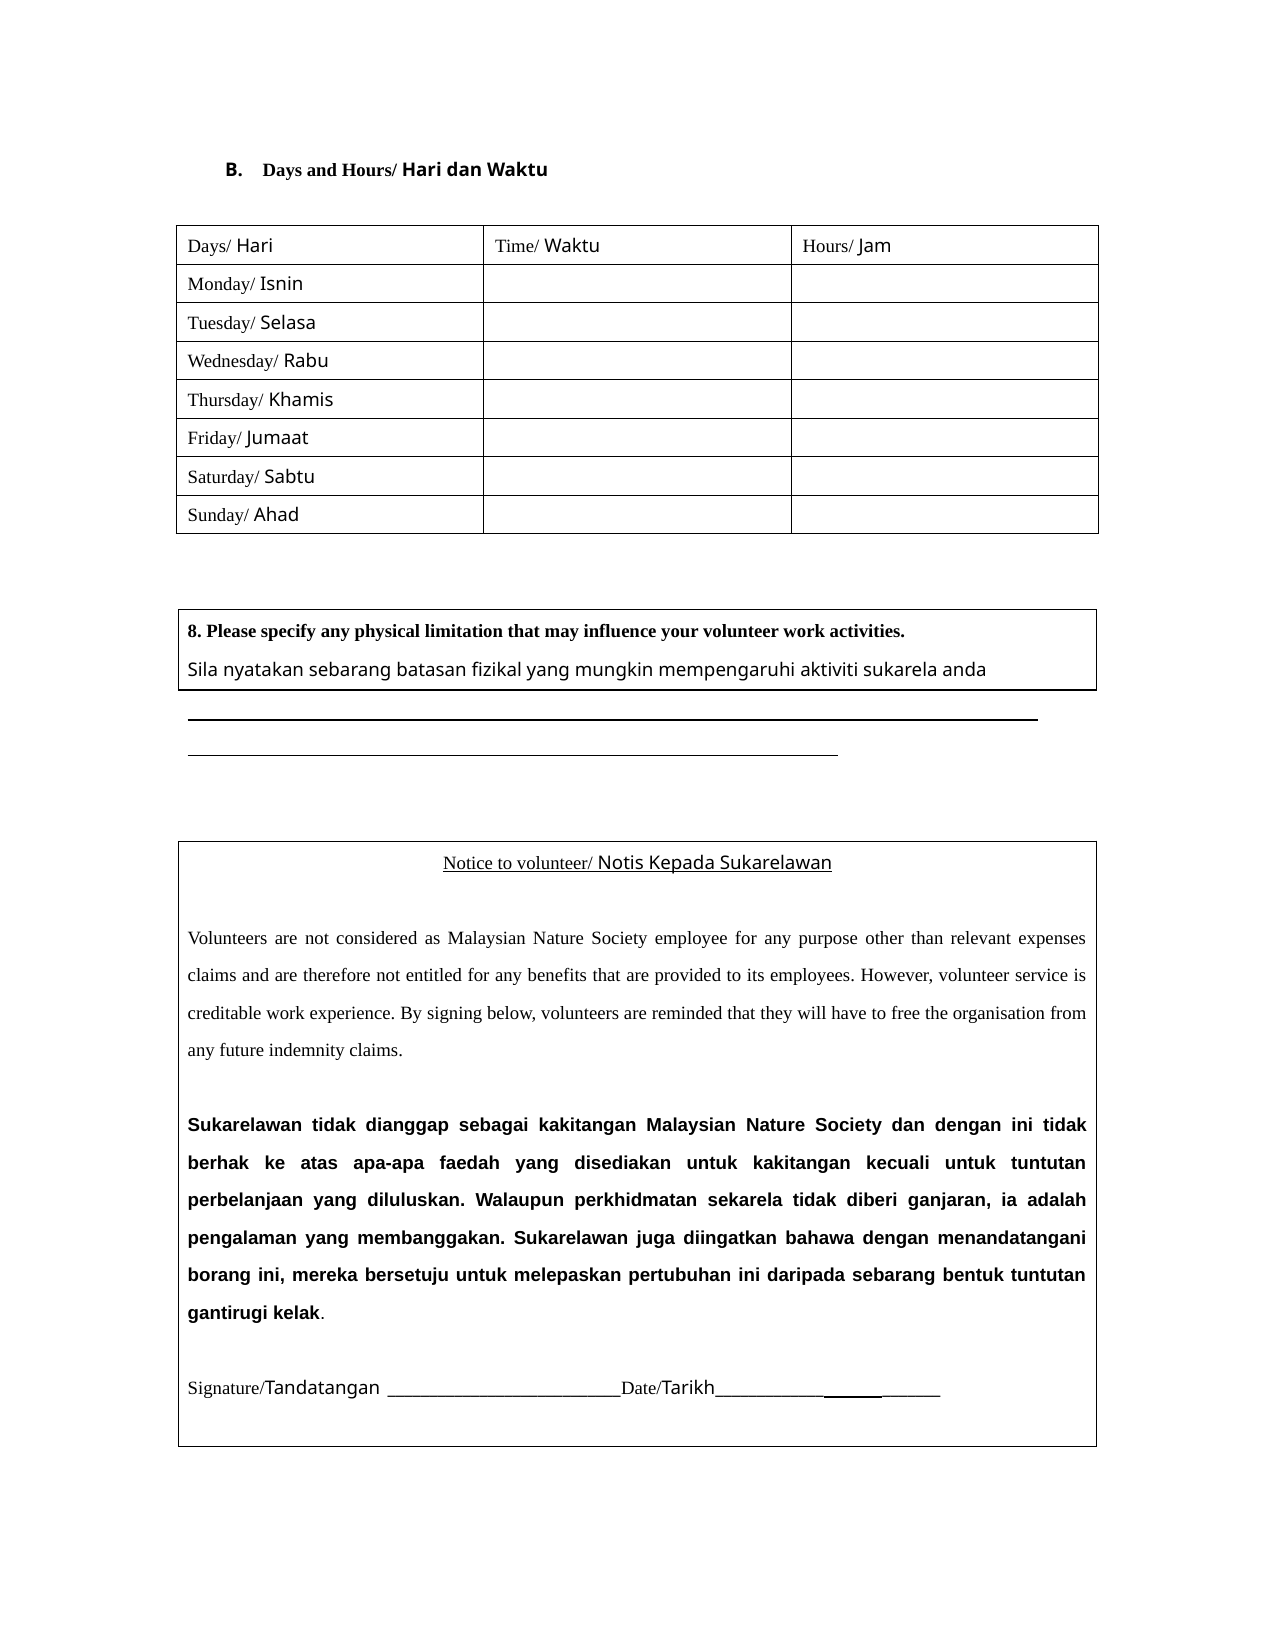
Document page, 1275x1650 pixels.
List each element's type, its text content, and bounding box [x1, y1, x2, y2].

table_cell Friday/ Jumaat [177, 419, 483, 456]
subtitle Days and Hours/ Hari dan Waktu [225, 150, 1087, 187]
table_cell Saturday/ Sabtu [177, 457, 483, 495]
table_header Hours/ Jam [792, 226, 1098, 263]
table_cell Wednesday/ Rabu [177, 342, 483, 379]
subtitle Notice to volunteer/ Notis Kepada Sukarelawan [179, 842, 1096, 881]
table_cell Sunday/ Ahad [177, 496, 483, 533]
table_header Time/ Waktu [484, 226, 791, 263]
table_cell [484, 457, 791, 495]
table_cell Tuesday/ Selasa [177, 303, 483, 341]
table_cell [484, 342, 791, 379]
table_cell Monday/ Isnin [177, 265, 483, 302]
table_cell [484, 496, 791, 533]
table_cell [484, 419, 791, 456]
table_cell [792, 496, 1098, 533]
text Volunteers are not considered as Malaysian Nature Society employee for any purpose other than relevant expenses claims and are therefore not entitled for any benefits that are provided to its employees. However, volunteer service is creditable work experience. By signing below, volunteers are reminded that they will have to free the organisation from any future indemnity claims. [187, 919, 1087, 1069]
table_cell [792, 419, 1098, 456]
table_cell [484, 303, 791, 341]
table_cell [484, 265, 791, 302]
table_cell [792, 303, 1098, 341]
table_cell [484, 380, 791, 418]
table_header Days/ Hari [177, 226, 483, 263]
text 8. Please specify any physical limitation that may influence your volunteer work activities. [179, 610, 1096, 647]
table_cell Thursday/ Khamis [177, 380, 483, 418]
table_cell [792, 265, 1098, 302]
table_cell [792, 457, 1098, 495]
text Sila nyatakan sebarang batasan fizikal yang mungkin mempengaruhi aktiviti sukarela anda [179, 647, 1096, 689]
text Signature/Tandatangan ____________________________Date/Tarikh_____________ _______ [187, 1369, 1087, 1406]
text Sukarelawan tidak dianggap sebagai kakitangan Malaysian Nature Society dan dengan ini tidak berhak ke atas apa-apa faedah yang disediakan untuk kakitangan kecuali untuk tuntutan perbelanjaan yang diluluskan. Walaupun perkhidmatan sekarela tidak diberi ganjaran, ia adalah pengalaman yang membanggakan. Sukarelawan juga diingatkan bahawa dengan menandatangani borang ini, mereka bersetuju untuk melepaskan pertubuhan ini daripada sebarang bentuk tuntutan gantirugi kelak. [187, 1106, 1087, 1331]
table_cell [792, 380, 1098, 418]
table_cell [792, 342, 1098, 379]
